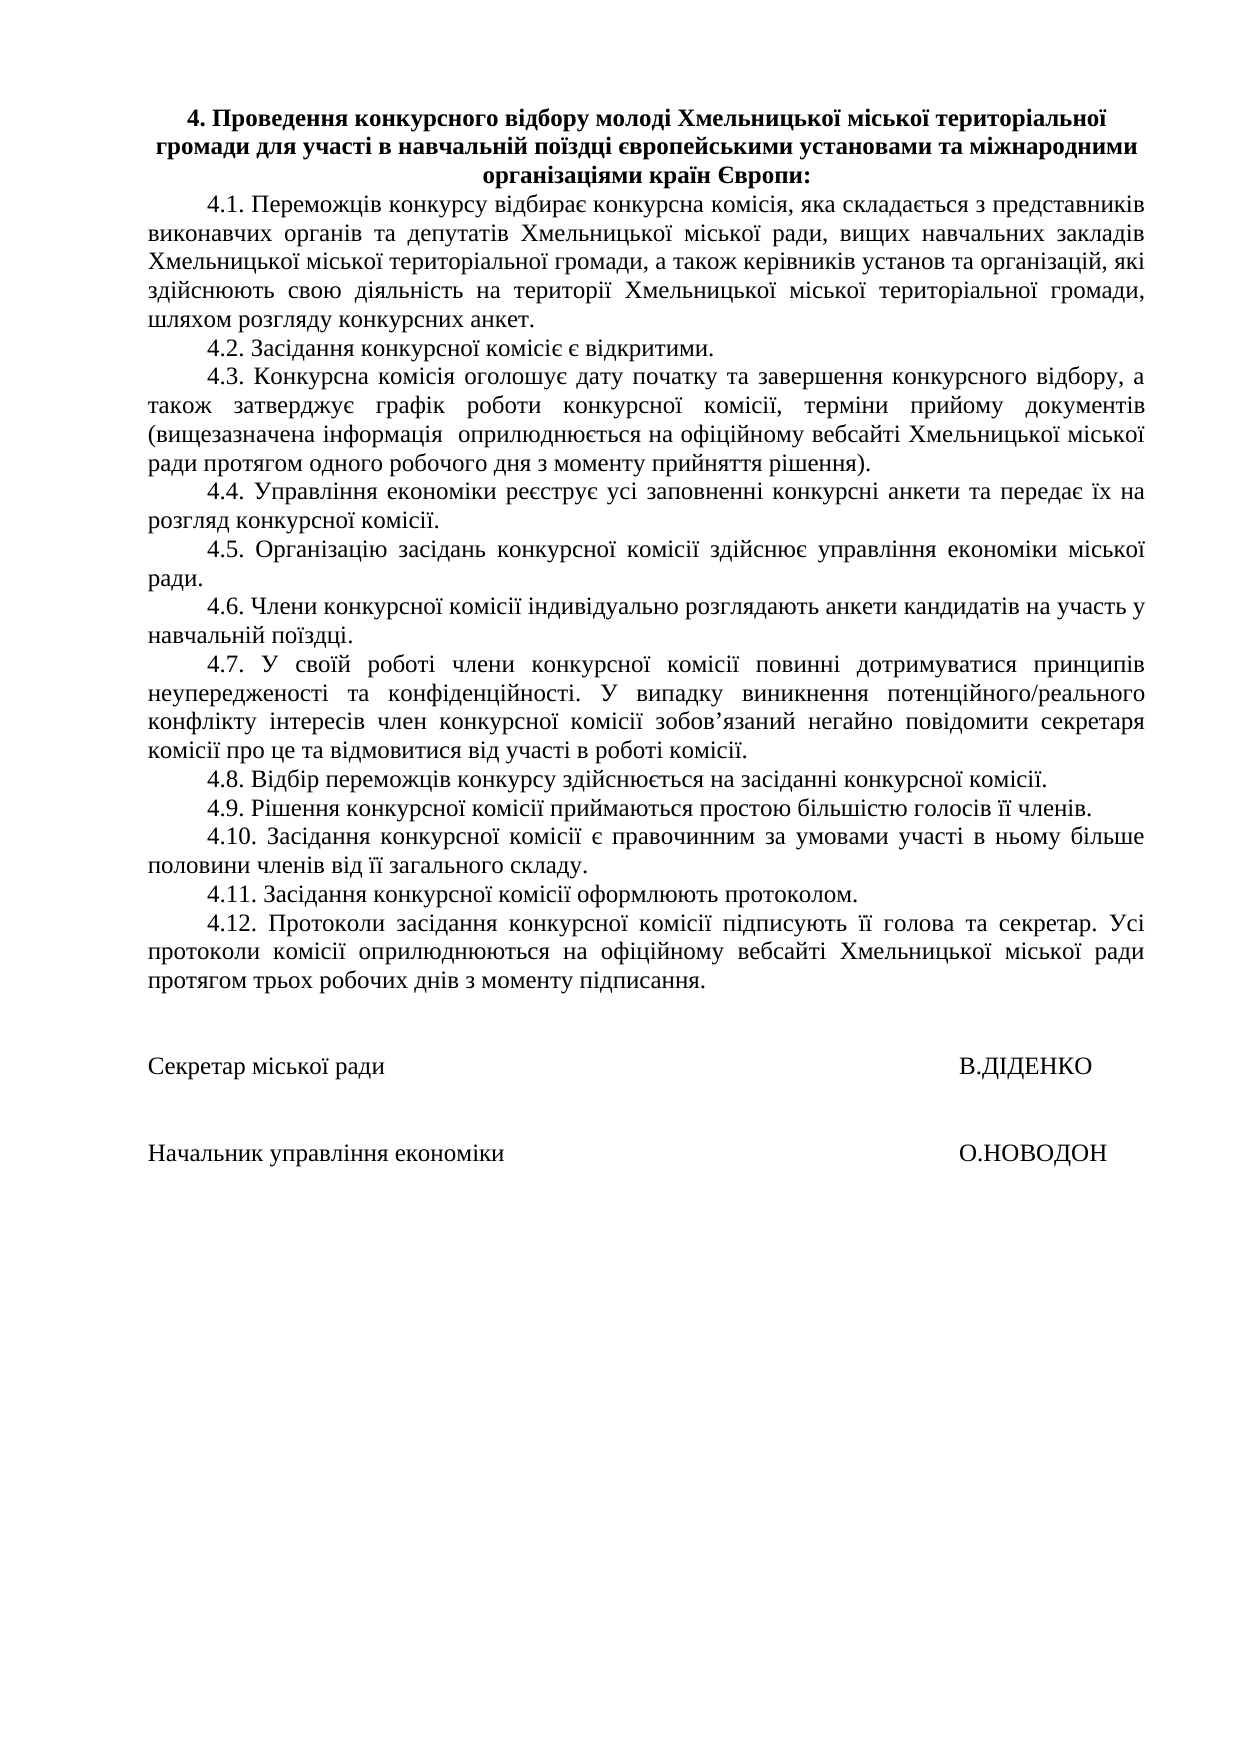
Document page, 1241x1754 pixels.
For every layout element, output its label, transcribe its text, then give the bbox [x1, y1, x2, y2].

text 4.12. Протоколи засідання конкурсної комісії підписують її голова та секретар. Усі протоколи комісії оприлюднюються на офіційному вебсайті Хмельницької міської ради протягом трьох робочих днів з моменту підписання. [148, 908, 1146, 994]
text 4.8. Відбір переможців конкурсу здійснюється на засіданні конкурсної комісії. [148, 764, 1146, 793]
text 4.10. Засідання конкурсної комісії є правочинним за умовами участі в ньому більше половини членів від її загального складу. [148, 821, 1146, 879]
text 4.2. Засідання конкурсної комісіє є відкритими. [148, 333, 1146, 361]
text 4.6. Члени конкурсної комісії індивідуально розглядають анкети кандидатів на участь у навчальній поїздці. [148, 591, 1146, 649]
text Начальник управління економіки О.НОВОДОН [148, 1138, 1146, 1166]
text 4.1. Переможців конкурсу відбирає конкурсна комісія, яка складається з представників виконавчих органів та депутатів Хмельницької міської ради, вищих навчальних закладів Хмельницької міської територіальної громади, а також керівників установ та організацій, які здійснюють свою діяльність на території Хмельницької міської територіальної громади, шляхом розгляду конкурсних анкет. [148, 189, 1146, 333]
text 4.4. Управління економіки реєструє усі заповненні конкурсні анкети та передає їх на розгляд конкурсної комісії. [148, 476, 1146, 534]
text 4.5. Організацію засідань конкурсної комісії здійснює управління економіки міської ради. [148, 534, 1146, 591]
text 4.9. Рішення конкурсної комісії приймаються простою більшістю голосів її членів. [148, 793, 1146, 821]
text 4.7. У своїй роботі члени конкурсної комісії повинні дотримуватися принципів неупередженості та конфіденційності. У випадку виникнення потенційного/реального конфлікту інтересів член конкурсної комісії зобов’язаний негайно повідомити секретаря комісії про це та відмовитися від участі в роботі комісії. [148, 649, 1146, 764]
text Секретар міської ради В.ДІДЕНКО [148, 1051, 1146, 1080]
text 4. Проведення конкурсного відбору молоді Хмельницької міської територіальної громади для участі в навчальній поїздці європейськими установами та міжнародними організаціями країн Європи: [148, 103, 1146, 189]
text 4.3. Конкурсна комісія оголошує дату початку та завершення конкурсного відбору, а також затверджує графік роботи конкурсної комісії, терміни прийому документів (вищезазначена інформація оприлюднюється на офіційному вебсайті Хмельницької міської ради протягом одного робочого дня з моменту прийняття рішення). [148, 361, 1146, 476]
text 4.11. Засідання конкурсної комісії оформлюють протоколом. [148, 879, 1146, 908]
